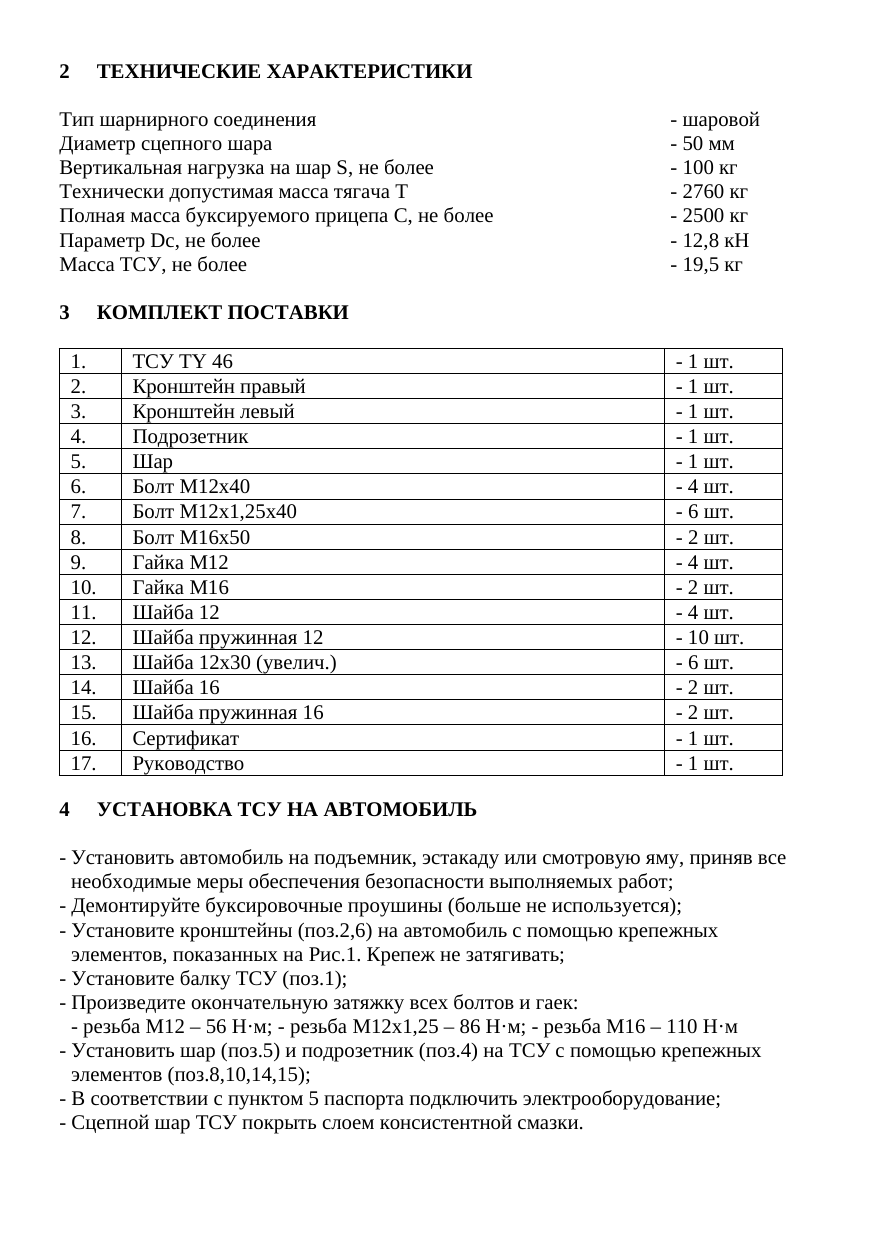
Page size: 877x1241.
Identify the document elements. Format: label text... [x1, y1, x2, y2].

table_cell - 1 шт. [665, 399, 782, 423]
table_cell Параметр Dc, не более [48, 228, 659, 252]
table_cell [60, 600, 121, 624]
table_header [60, 349, 121, 373]
table_cell - 1 шт. [665, 751, 782, 774]
table_cell [60, 550, 121, 574]
table_cell [60, 424, 121, 448]
text - Установить шар (поз.5) и подрозетник (поз.4) на ТСУ с помощью крепежных элементов (поз.8,10,14,15); [59, 1038, 818, 1086]
table_cell [60, 399, 121, 423]
table_cell [60, 525, 121, 549]
table_cell Руководство [122, 751, 664, 774]
table_cell - 100 кг [659, 155, 790, 179]
table_header - 1 шт. [665, 349, 782, 373]
table_cell Подрозетник [122, 424, 664, 448]
table_cell [60, 500, 121, 523]
table_header - шаровой [659, 107, 790, 131]
table_cell Сертификат [122, 725, 664, 749]
table_cell [60, 374, 121, 398]
table_cell - 2 шт. [665, 700, 782, 724]
table_cell [60, 650, 121, 674]
table_cell - [659, 131, 790, 155]
table_cell Гайка М16 [122, 575, 664, 599]
table_cell Технически допустимая масса тягача T [48, 179, 659, 203]
text - В соответствии с пунктом 5 паспорта подключить электрооборудование; [59, 1086, 818, 1110]
table_cell Шайба пружинная 16 [122, 700, 664, 724]
table_cell - 4 шт. [665, 474, 782, 498]
text - Установить автомобиль на подъемник, эстакаду или смотровую яму, приняв все необходимые меры обеспечения безопасности выполняемых работ; [59, 845, 818, 893]
table_cell [60, 751, 121, 774]
table_cell - 6 шт. [665, 500, 782, 523]
table_cell Кронштейн левый [122, 399, 664, 423]
table_cell - 4 шт. [665, 600, 782, 624]
table_cell - 10 шт. [665, 625, 782, 649]
list ТЕХНИЧЕСКИЕ ХАРАКТЕРИСТИКИ [59, 59, 818, 83]
table_cell [60, 700, 121, 724]
table_cell Болт М12х40 [122, 474, 664, 498]
table_cell - 1 шт. [665, 374, 782, 398]
table_cell - 1 шт. [665, 725, 782, 749]
table_cell - 2 шт. [665, 525, 782, 549]
text - Установите кронштейны (поз.2,6) на автомобиль с помощью крепежных элементов, показанных на Рис.1. Крепеж не затягивать; [59, 917, 818, 966]
table_cell - 6 шт. [665, 650, 782, 674]
table_cell Шайба 16 [122, 675, 664, 699]
text - Произведите окончательную затяжку всех болтов и гаек: [59, 990, 818, 1014]
table_header ТСУ TY 46 [122, 349, 664, 373]
table_cell Болт М16х50 [122, 525, 664, 549]
table_cell [60, 625, 121, 649]
table_cell Полная масса буксируемого прицепа C, не более [48, 204, 659, 227]
table_cell - 2500 кг [659, 204, 790, 227]
table_cell - 2760 кг [659, 179, 790, 203]
table_cell - 12,8 кН [659, 228, 790, 252]
table_cell Гайка М12 [122, 550, 664, 574]
text - Установите балку ТСУ (поз.1); [59, 966, 818, 990]
table_cell [60, 449, 121, 473]
table_cell Болт М12х1,25х40 [122, 500, 664, 523]
table_header Тип шарнирного соединения [48, 107, 659, 131]
table_cell - 1 шт. [665, 449, 782, 473]
list УСТАНОВКА ТСУ НА АВТОМОБИЛЬ [59, 797, 818, 821]
table_cell - 2 шт. [665, 675, 782, 699]
table_cell [60, 675, 121, 699]
list КОМПЛЕКТ ПОСТАВКИ [59, 300, 818, 324]
table_cell Шайба 12х30 (увелич.) [122, 650, 664, 674]
table_cell Кронштейн правый [122, 374, 664, 398]
text - Демонтируйте буксировочные проушины (больше не используется); [59, 893, 818, 917]
table_cell Шайба 12 [122, 600, 664, 624]
table_cell - 4 шт. [665, 550, 782, 574]
table_cell - 2 шт. [665, 575, 782, 599]
table_cell Шар [122, 449, 664, 473]
table_cell Масса ТСУ, не более [48, 252, 659, 276]
text - резьба М12 – 56 Н·м; - резьба М12х1,25 – 86 Н·м; - резьба М16 – 110 Н·м [59, 1014, 818, 1038]
table_cell - 1 шт. [665, 424, 782, 448]
table_cell Вертикальная нагрузка на шар S, не более [48, 155, 659, 179]
table_cell [60, 575, 121, 599]
table_cell [60, 474, 121, 498]
table_cell Диаметр сцепного шара [48, 131, 659, 155]
table_cell Шайба пружинная 12 [122, 625, 664, 649]
table_cell - 19,5 кг [659, 252, 790, 276]
table_cell [60, 725, 121, 749]
text - Сцепной шар ТСУ покрыть слоем консистентной смазки. [59, 1110, 818, 1134]
